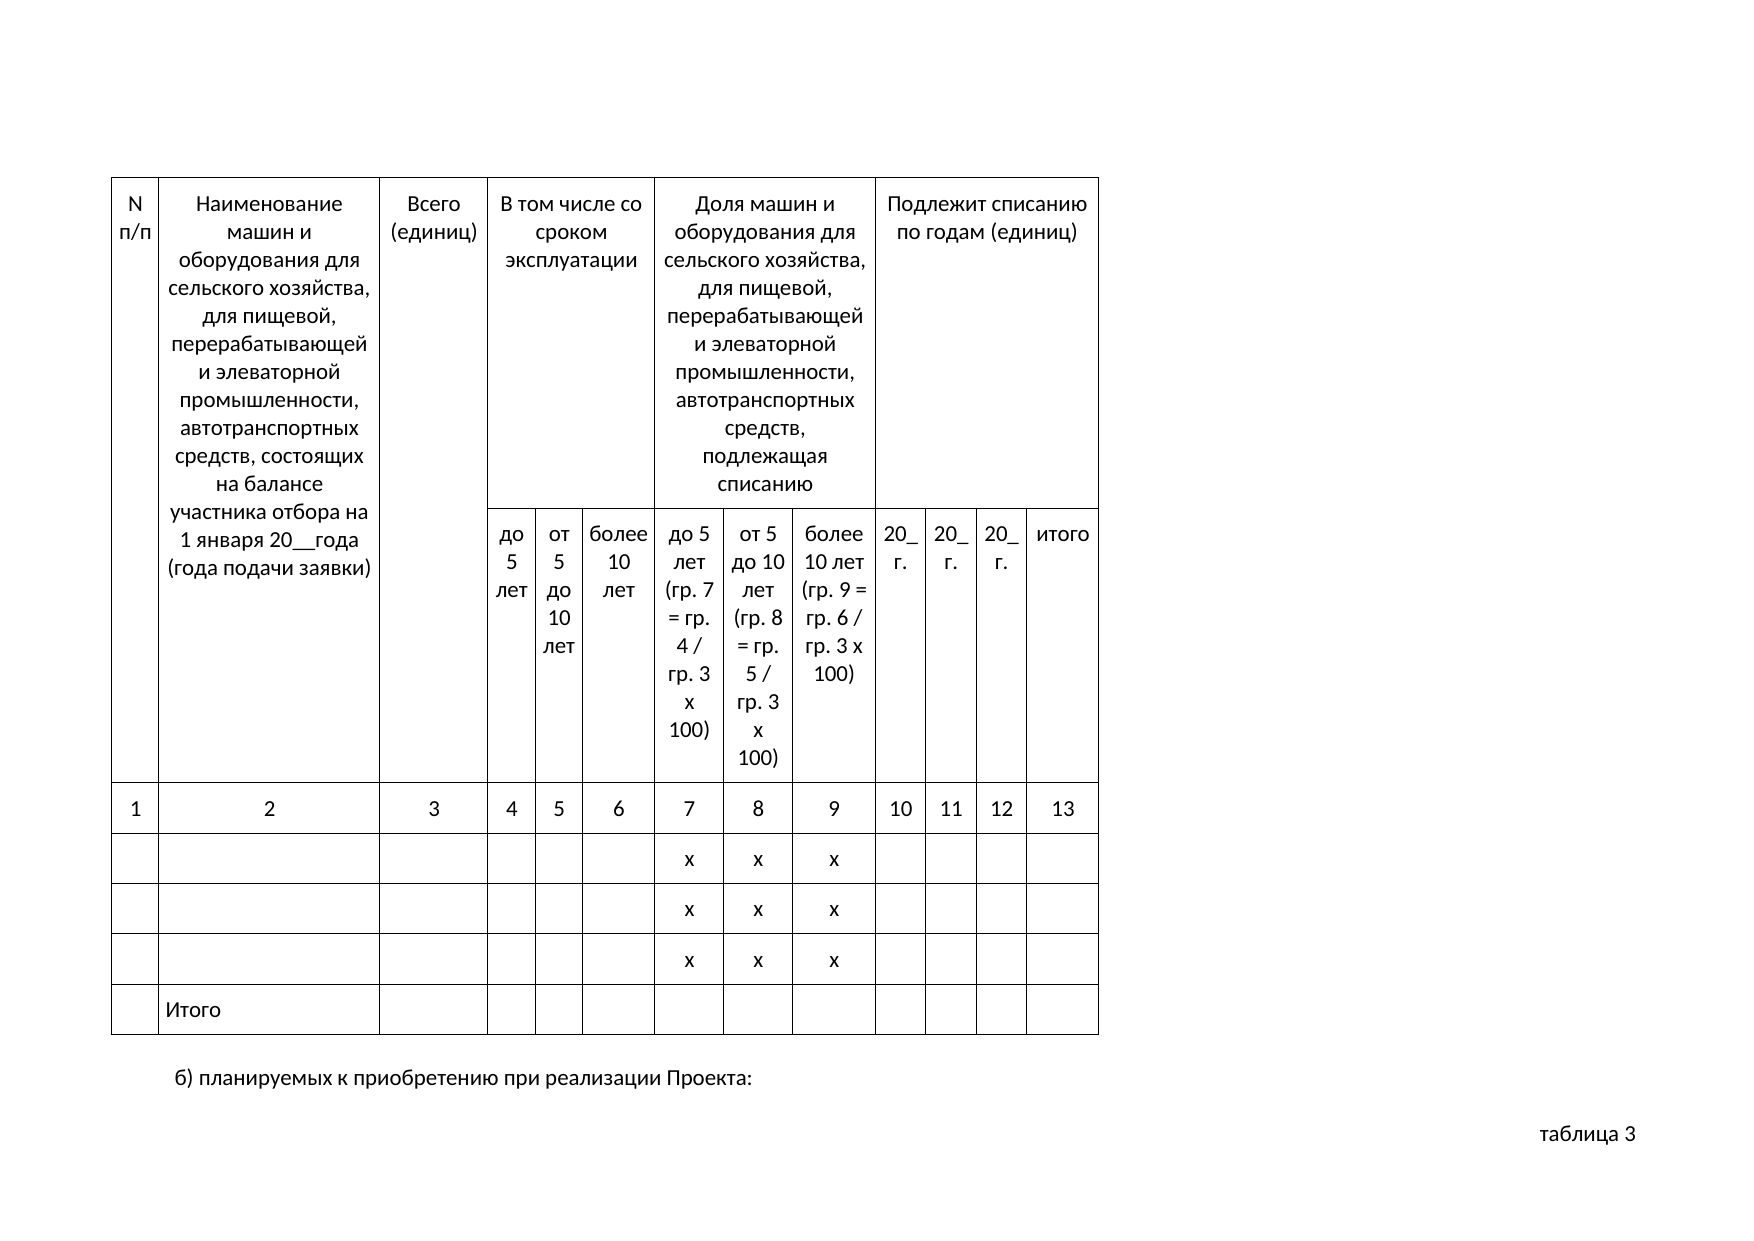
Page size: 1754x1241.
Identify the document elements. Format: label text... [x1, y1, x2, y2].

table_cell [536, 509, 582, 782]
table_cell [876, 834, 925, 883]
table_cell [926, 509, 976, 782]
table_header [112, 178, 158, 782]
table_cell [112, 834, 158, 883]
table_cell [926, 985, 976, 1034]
text б) планируемых к приобретению при реализации Проекта: [118, 1063, 1636, 1091]
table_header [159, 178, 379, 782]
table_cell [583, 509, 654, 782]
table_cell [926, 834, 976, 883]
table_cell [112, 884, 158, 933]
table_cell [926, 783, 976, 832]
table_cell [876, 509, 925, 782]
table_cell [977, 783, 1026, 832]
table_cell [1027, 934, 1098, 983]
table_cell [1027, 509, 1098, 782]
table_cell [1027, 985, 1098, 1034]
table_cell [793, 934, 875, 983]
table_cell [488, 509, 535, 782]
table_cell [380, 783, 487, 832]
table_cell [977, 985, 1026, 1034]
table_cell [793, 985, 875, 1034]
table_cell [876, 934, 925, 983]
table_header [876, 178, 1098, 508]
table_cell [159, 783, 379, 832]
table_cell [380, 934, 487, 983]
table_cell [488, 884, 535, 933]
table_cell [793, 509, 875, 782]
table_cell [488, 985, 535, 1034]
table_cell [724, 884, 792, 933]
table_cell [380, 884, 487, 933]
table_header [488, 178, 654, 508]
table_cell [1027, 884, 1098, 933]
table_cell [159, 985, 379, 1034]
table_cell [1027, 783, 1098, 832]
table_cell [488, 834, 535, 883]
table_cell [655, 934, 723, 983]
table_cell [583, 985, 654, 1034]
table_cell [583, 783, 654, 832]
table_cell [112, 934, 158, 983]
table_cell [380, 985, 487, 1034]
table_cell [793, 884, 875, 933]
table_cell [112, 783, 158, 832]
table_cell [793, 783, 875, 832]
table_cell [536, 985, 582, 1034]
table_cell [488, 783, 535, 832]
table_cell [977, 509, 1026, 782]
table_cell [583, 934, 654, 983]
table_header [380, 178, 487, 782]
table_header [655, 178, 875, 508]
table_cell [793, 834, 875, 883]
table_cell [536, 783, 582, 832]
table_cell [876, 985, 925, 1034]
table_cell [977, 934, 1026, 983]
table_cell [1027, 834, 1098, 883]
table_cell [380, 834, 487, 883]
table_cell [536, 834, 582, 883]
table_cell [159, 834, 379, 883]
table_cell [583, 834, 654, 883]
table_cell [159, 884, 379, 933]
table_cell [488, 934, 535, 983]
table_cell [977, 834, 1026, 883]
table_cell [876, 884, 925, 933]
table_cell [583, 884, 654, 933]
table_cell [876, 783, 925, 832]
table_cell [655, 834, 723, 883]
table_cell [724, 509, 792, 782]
text таблица 3 [118, 1119, 1636, 1147]
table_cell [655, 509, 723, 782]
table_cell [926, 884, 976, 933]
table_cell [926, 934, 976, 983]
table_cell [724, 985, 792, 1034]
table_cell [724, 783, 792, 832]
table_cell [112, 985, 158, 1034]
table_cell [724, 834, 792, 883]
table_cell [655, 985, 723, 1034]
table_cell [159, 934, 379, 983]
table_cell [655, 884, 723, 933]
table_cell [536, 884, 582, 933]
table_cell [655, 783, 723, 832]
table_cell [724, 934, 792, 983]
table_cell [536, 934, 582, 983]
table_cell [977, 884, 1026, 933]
